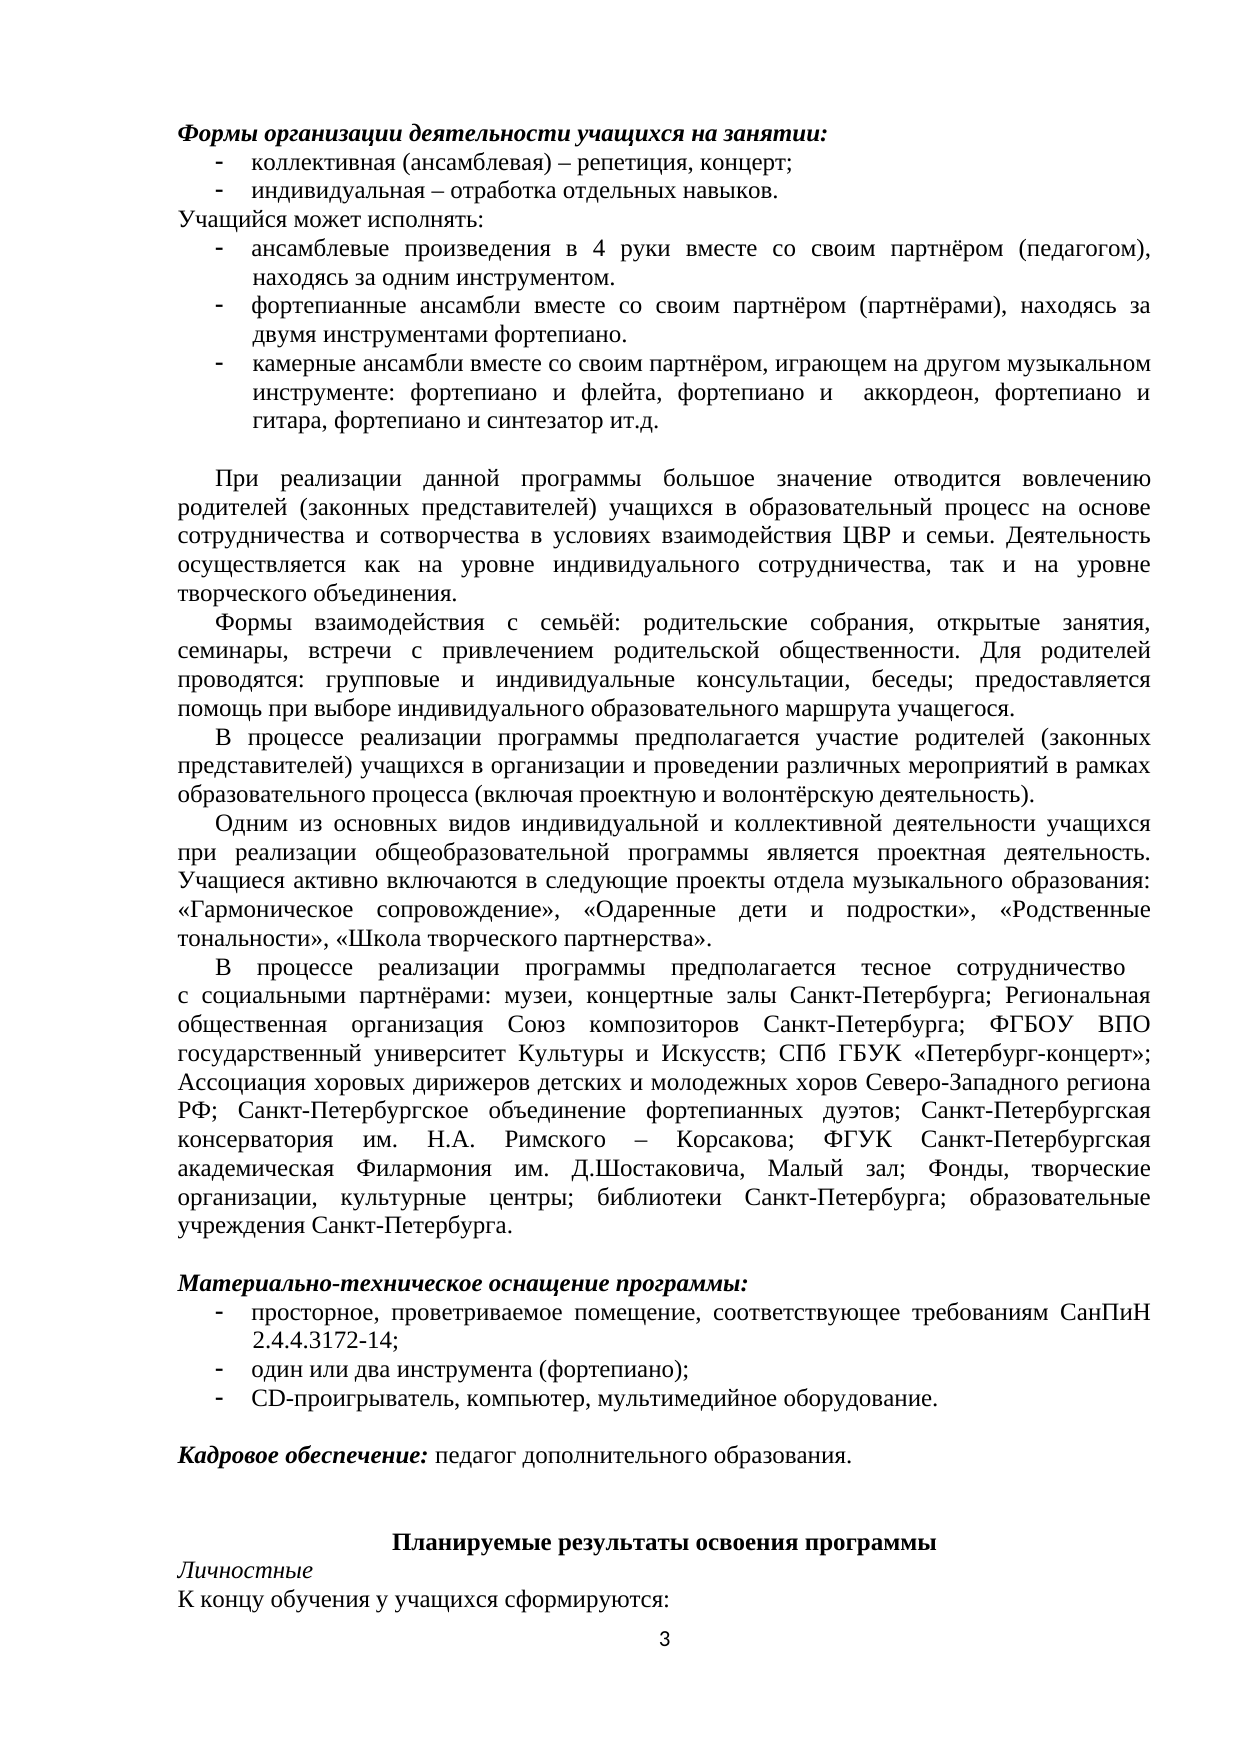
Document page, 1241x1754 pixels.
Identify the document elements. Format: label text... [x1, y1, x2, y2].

list индивидуальная – отработка отдельных навыков. [215, 176, 1152, 204]
text К концу обучения у учащихся сформируются: [177, 1584, 1152, 1613]
text Кадровое обеспечение: педагог дополнительного образования. [177, 1441, 1152, 1469]
list камерные ансамбли вместе со своим партнёром, играющем на другом музыкальном инструменте: фортепиано и флейта, фортепиано и аккордеон, фортепиано и гитара, фортепиано и синтезатор ит.д. [215, 348, 1152, 434]
list один или два инструмента (фортепиано); [215, 1354, 1152, 1383]
text Учащийся может исполнять: [177, 204, 1152, 233]
list ансамблевые произведения в 4 руки вместе со своим партнёром (педагогом), находясь за одним инструментом. [215, 233, 1152, 291]
list коллективная (ансамблевая) – репетиция, концерт; [215, 147, 1152, 176]
text В процессе реализации программы предполагается тесное сотрудничество с социальными партнёрами: музеи, концертные залы Санкт-Петербурга; Региональная общественная организация Союз композиторов Санкт-Петербурга; ФГБОУ ВПО государственный университет Культуры и Искусств; СПб ГБУК «Петербург-концерт»; Ассоциация хоровых дирижеров детских и молодежных хоров Северо-Западного региона РФ; Санкт-Петербургское объединение фортепианных дуэтов; Санкт-Петербургская консерватория им. Н.А. Римского – Корсакова; ФГУК Санкт-Петербургская академическая Филармония им. Д.Шостаковича, Малый зал; Фонды, творческие организации, культурные центры; библиотеки Санкт-Петербурга; образовательные учреждения Санкт-Петербурга. [177, 952, 1152, 1239]
text Планируемые результаты освоения программы [177, 1527, 1152, 1556]
text В процессе реализации программы предполагается участие родителей (законных представителей) учащихся в организации и проведении различных мероприятий в рамках образовательного процесса (включая проектную и волонтёрскую деятельность). [177, 722, 1152, 808]
text Одним из основных видов индивидуальной и коллективной деятельности учащихся при реализации общеобразовательной программы является проектная деятельность. Учащиеся активно включаются в следующие проекты отдела музыкального образования: «Гармоническое сопровождение», «Одаренные дети и подростки», «Родственные тональности», «Школа творческого партнерства». [177, 808, 1152, 952]
text Материально-техническое оснащение программы: [177, 1268, 1152, 1297]
list фортепианные ансамбли вместе со своим партнёром (партнёрами), находясь за двумя инструментами фортепиано. [215, 291, 1152, 348]
list просторное, проветриваемое помещение, соответствующее требованиям СанПиН 2.4.4.3172-14; [215, 1297, 1152, 1354]
text Формы взаимодействия с семьёй: родительские собрания, открытые занятия, семинары, встречи с привлечением родительской общественности. Для родителей проводятся: групповые и индивидуальные консультации, беседы; предоставляется помощь при выборе индивидуального образовательного маршрута учащегося. [177, 607, 1152, 722]
text При реализации данной программы большое значение отводится вовлечению родителей (законных представителей) учащихся в образовательный процесс на основе сотрудничества и сотворчества в условиях взаимодействия ЦВР и семьи. Деятельность осуществляется как на уровне индивидуального сотрудничества, так и на уровне творческого объединения. [177, 463, 1152, 607]
list СD-проигрыватель, компьютер, мультимедийное оборудование. [215, 1383, 1152, 1412]
text Формы организации деятельности учащихся на занятии: [177, 118, 1152, 147]
text Личностные [177, 1556, 1152, 1584]
